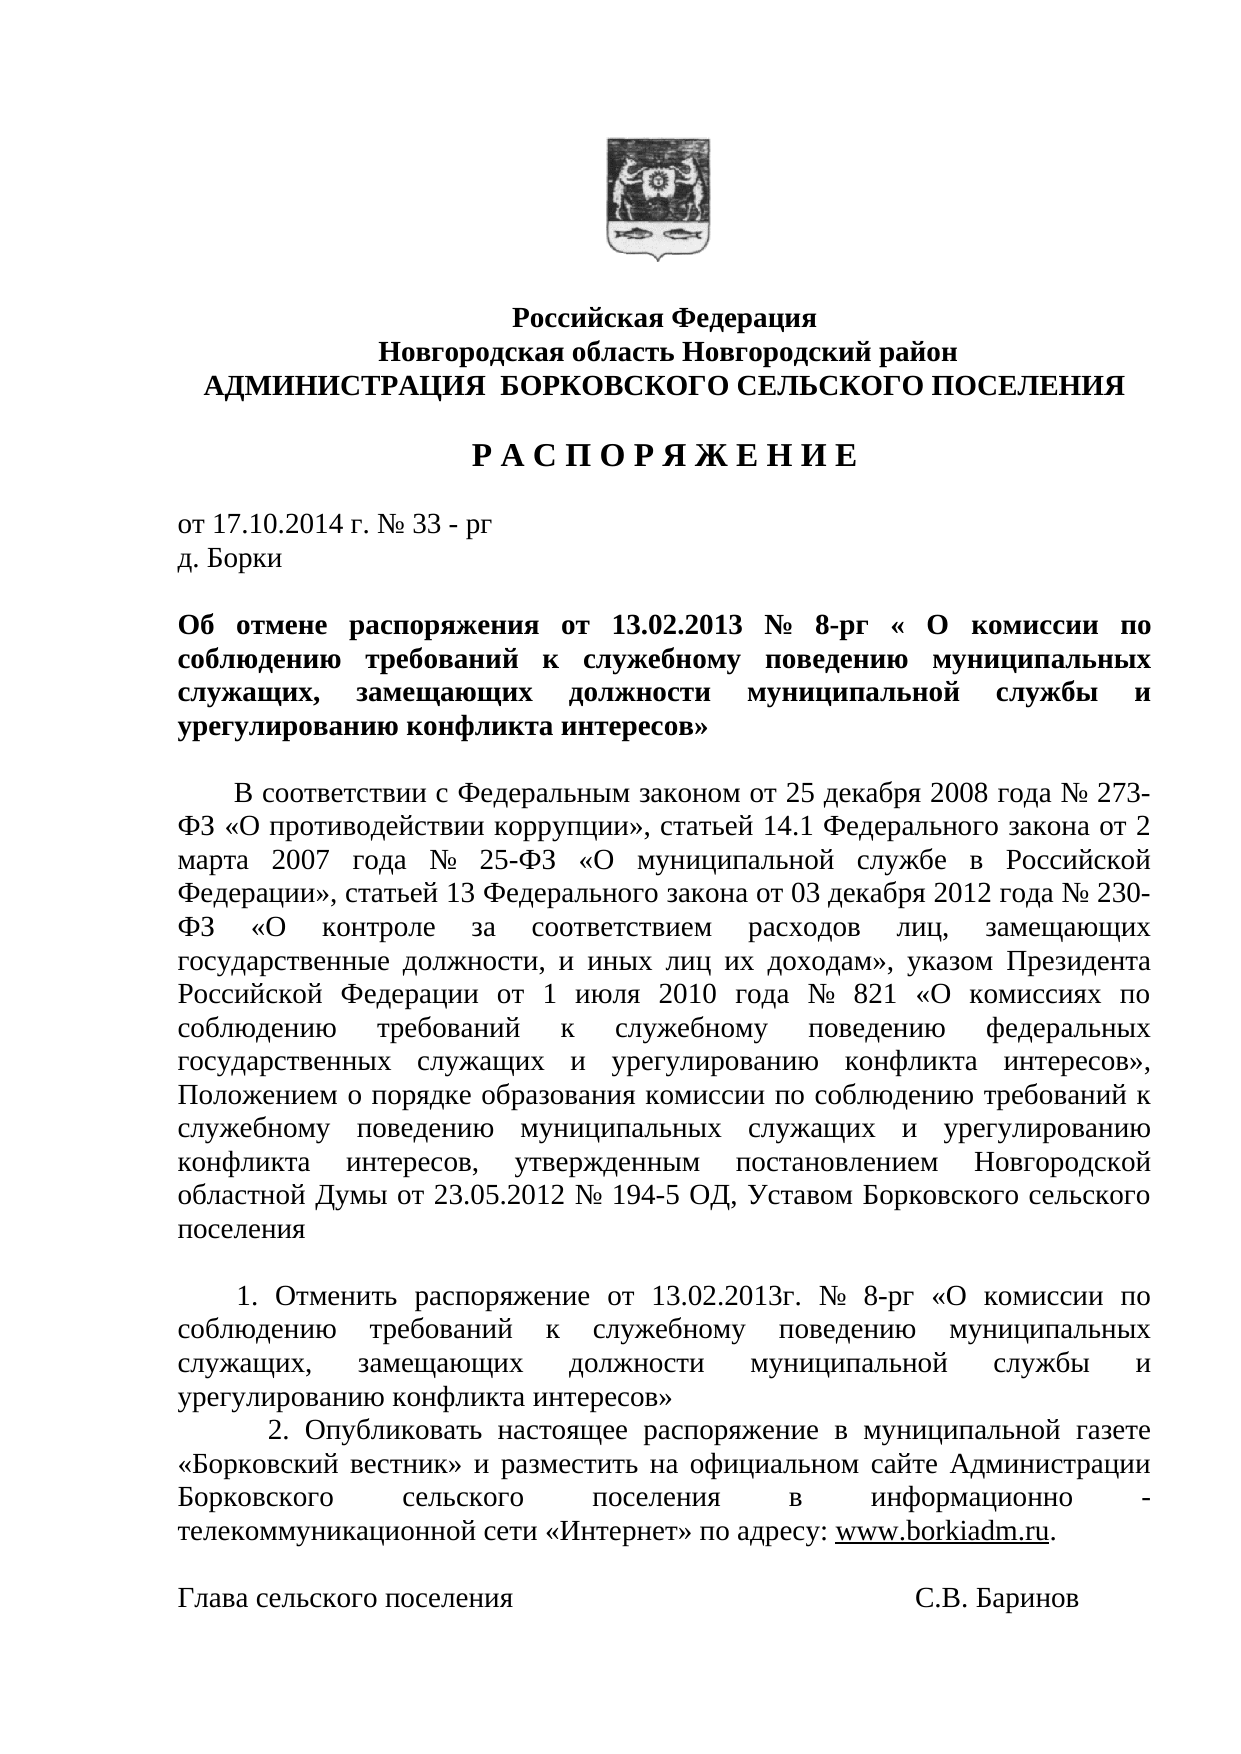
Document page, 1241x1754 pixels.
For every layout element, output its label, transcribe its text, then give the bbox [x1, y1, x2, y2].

text В соответствии с Федеральным законом от 25 декабря 2008 года № 273-ФЗ «О противодействии коррупции», статьей 14.1 Федерального закона от 2 марта 2007 года № 25-ФЗ «О муниципальной службе в Российской Федерации», статьей 13 Федерального закона от 03 декабря 2012 года № 230-ФЗ «О контроле за соответствием расходов лиц, замещающих государственные должности, и иных лиц их доходам», указом Президента Российской Федерации от 1 июля 2010 года № 821 «О комиссиях по соблюдению требований к служебному поведению федеральных государственных служащих и урегулированию конфликта интересов», Положением о порядке образования комиссии по соблюдению требований к служебному поведению муниципальных служащих и урегулированию конфликта интересов, утвержденным постановлением Новгородской областной Думы от 23.05.2012 № 194-5 ОД, Уставом Борковского сельского поселения [177, 775, 1152, 1244]
picture [606, 137, 711, 262]
text Новгородская область Новгородский район [177, 334, 1152, 368]
text 2. Опубликовать настоящее распоряжение в муниципальной газете «Борковский вестник» и разместить на официальном сайте Администрации Борковского сельского поселения в информационно - телекоммуникационной сети «Интернет» по адресу: www.borkiadm.ru. [177, 1412, 1152, 1546]
text Глава сельского поселения С.В. Баринов [177, 1580, 1152, 1613]
text Об отмене распоряжения от 13.02.2013 № 8-рг « О комиссии по соблюдению требований к служебному поведению муниципальных служащих, замещающих должности муниципальной службы и урегулированию конфликта интересов» [177, 607, 1152, 741]
text от 17.10.2014 г. № 33 - рг [177, 507, 1152, 540]
text АДМИНИСТРАЦИЯ БОРКОВСКОГО СЕЛЬСКОГО ПОСЕЛЕНИЯ [177, 368, 1152, 401]
text Российская Федерация [177, 301, 1152, 334]
text 1. Отменить распоряжение от 13.02.2013г. № 8-рг «О комиссии по соблюдению требований к служебному поведению муниципальных служащих, замещающих должности муниципальной службы и урегулированию конфликта интересов» [177, 1278, 1152, 1412]
text Р А С П О Р Я Ж Е Н И Е [177, 435, 1152, 473]
text д. Борки [177, 540, 1152, 574]
